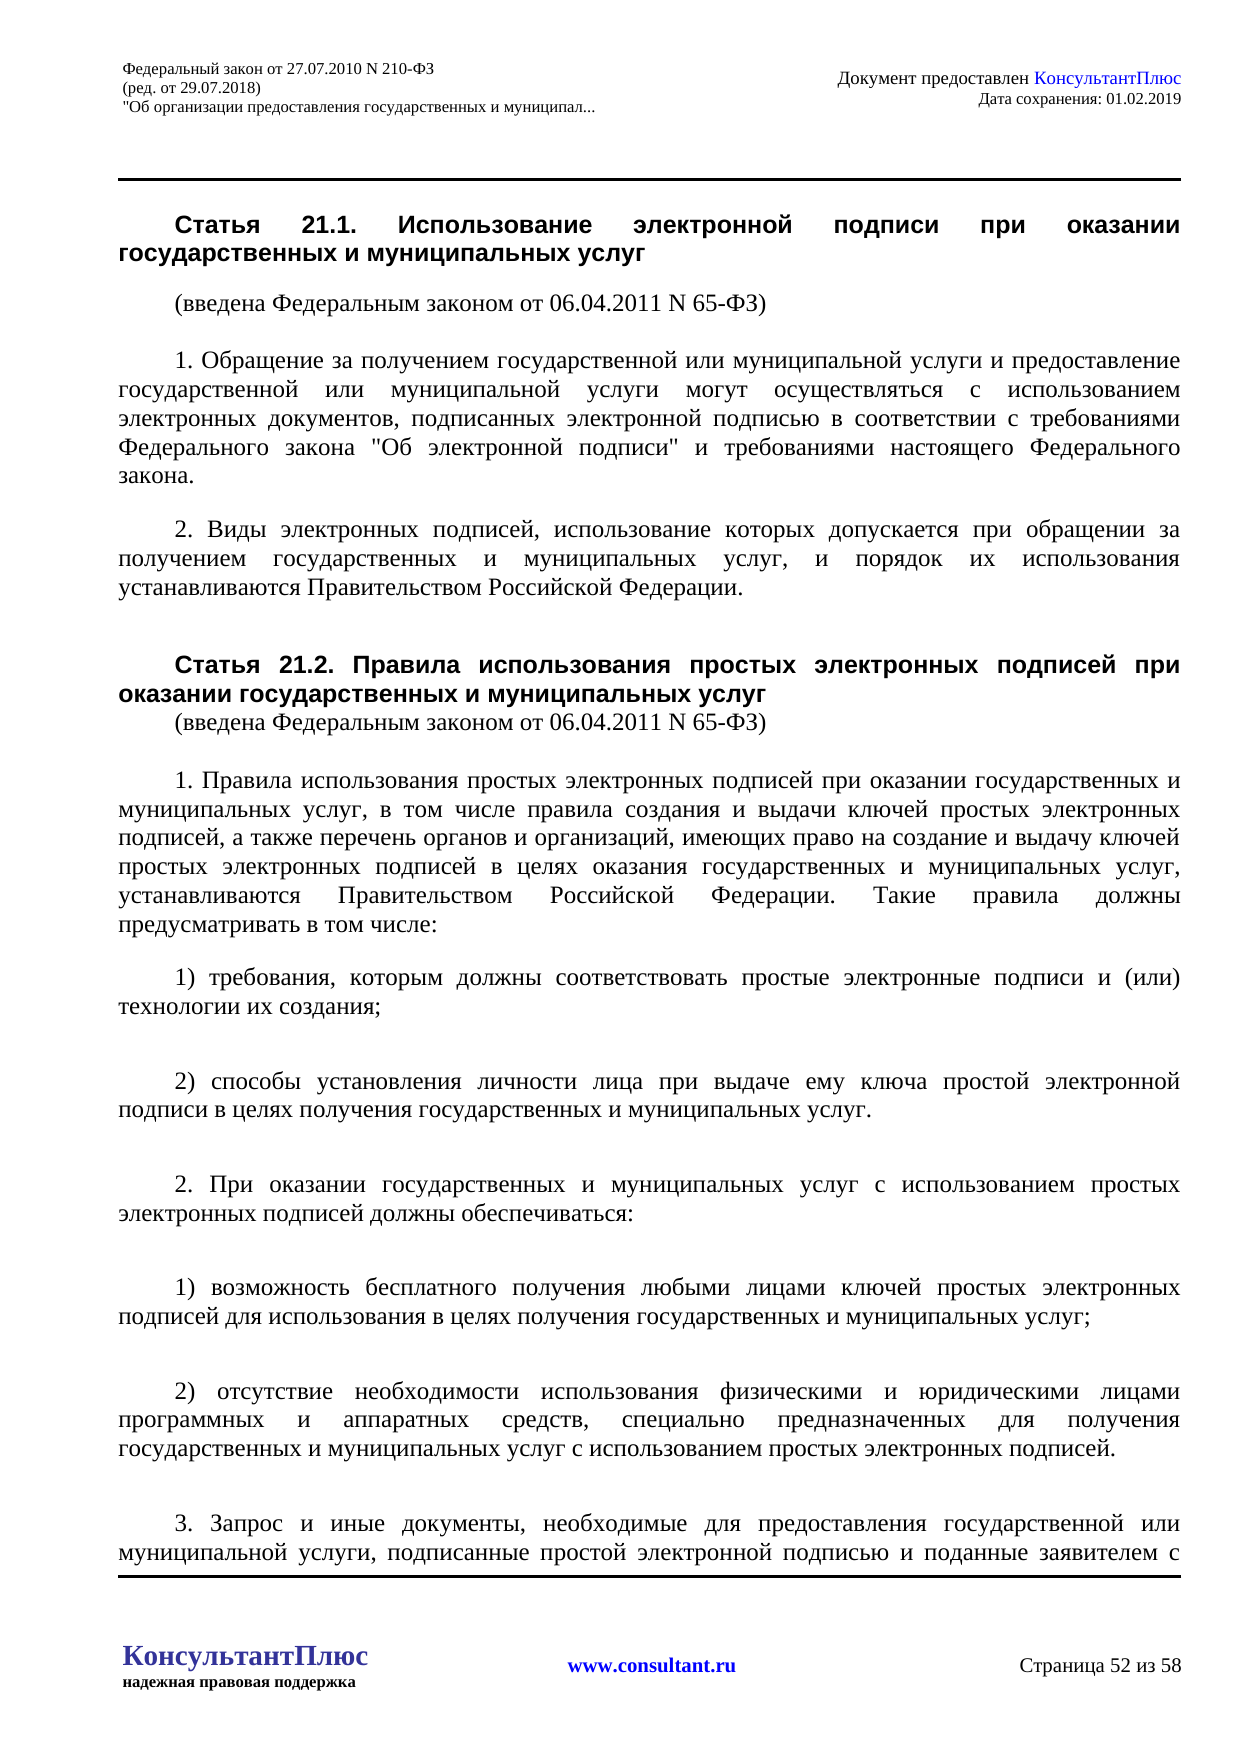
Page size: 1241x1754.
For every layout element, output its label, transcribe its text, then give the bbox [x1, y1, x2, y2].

title Статья 21.2. Правила использования простых электронных подписей при оказании государственных и муниципальных услуг [118, 650, 1181, 707]
text 1. Обращение за получением государственной или муниципальной услуги и предоставление государственной или муниципальной услуги могут осуществляться с использованием электронных документов, подписанных электронной подписью в соответствии с требованиями Федерального закона "Об электронной подписи" и требованиями настоящего Федерального закона. [118, 345, 1181, 489]
text 2) отсутствие необходимости использования физическими и юридическими лицами программных и аппаратных средств, специально предназначенных для получения государственных и муниципальных услуг с использованием простых электронных подписей. [118, 1376, 1181, 1462]
text 1) возможность бесплатного получения любыми лицами ключей простых электронных подписей для использования в целях получения государственных и муниципальных услуг; [118, 1272, 1181, 1330]
text (введена Федеральным законом от 06.04.2011 N 65-ФЗ) [118, 707, 1181, 736]
text (введена Федеральным законом от 06.04.2011 N 65-ФЗ) [118, 288, 1181, 317]
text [118, 1508, 1181, 1565]
text 2) способы установления личности лица при выдаче ему ключа простой электронной подписи в целях получения государственных и муниципальных услуг. [118, 1066, 1181, 1123]
text 1. Правила использования простых электронных подписей при оказании государственных и муниципальных услуг, в том числе правила создания и выдачи ключей простых электронных подписей, а также перечень органов и организаций, имеющих право на создание и выдачу ключей простых электронных подписей в целях оказания государственных и муниципальных услуг, устанавливаются Правительством Российской Федерации. Такие правила должны предусматривать в том числе: [118, 765, 1181, 937]
title Статья 21.1. Использование электронной подписи при оказании государственных и муниципальных услуг [118, 209, 1181, 267]
text 1) требования, которым должны соответствовать простые электронные подписи и (или) технологии их создания; [118, 962, 1181, 1020]
text 2. При оказании государственных и муниципальных услуг с использованием простых электронных подписей должны обеспечиваться: [118, 1169, 1181, 1227]
text 2. Виды электронных подписей, использование которых допускается при обращении за получением государственных и муниципальных услуг, и порядок их использования устанавливаются Правительством Российской Федерации. [118, 514, 1181, 600]
